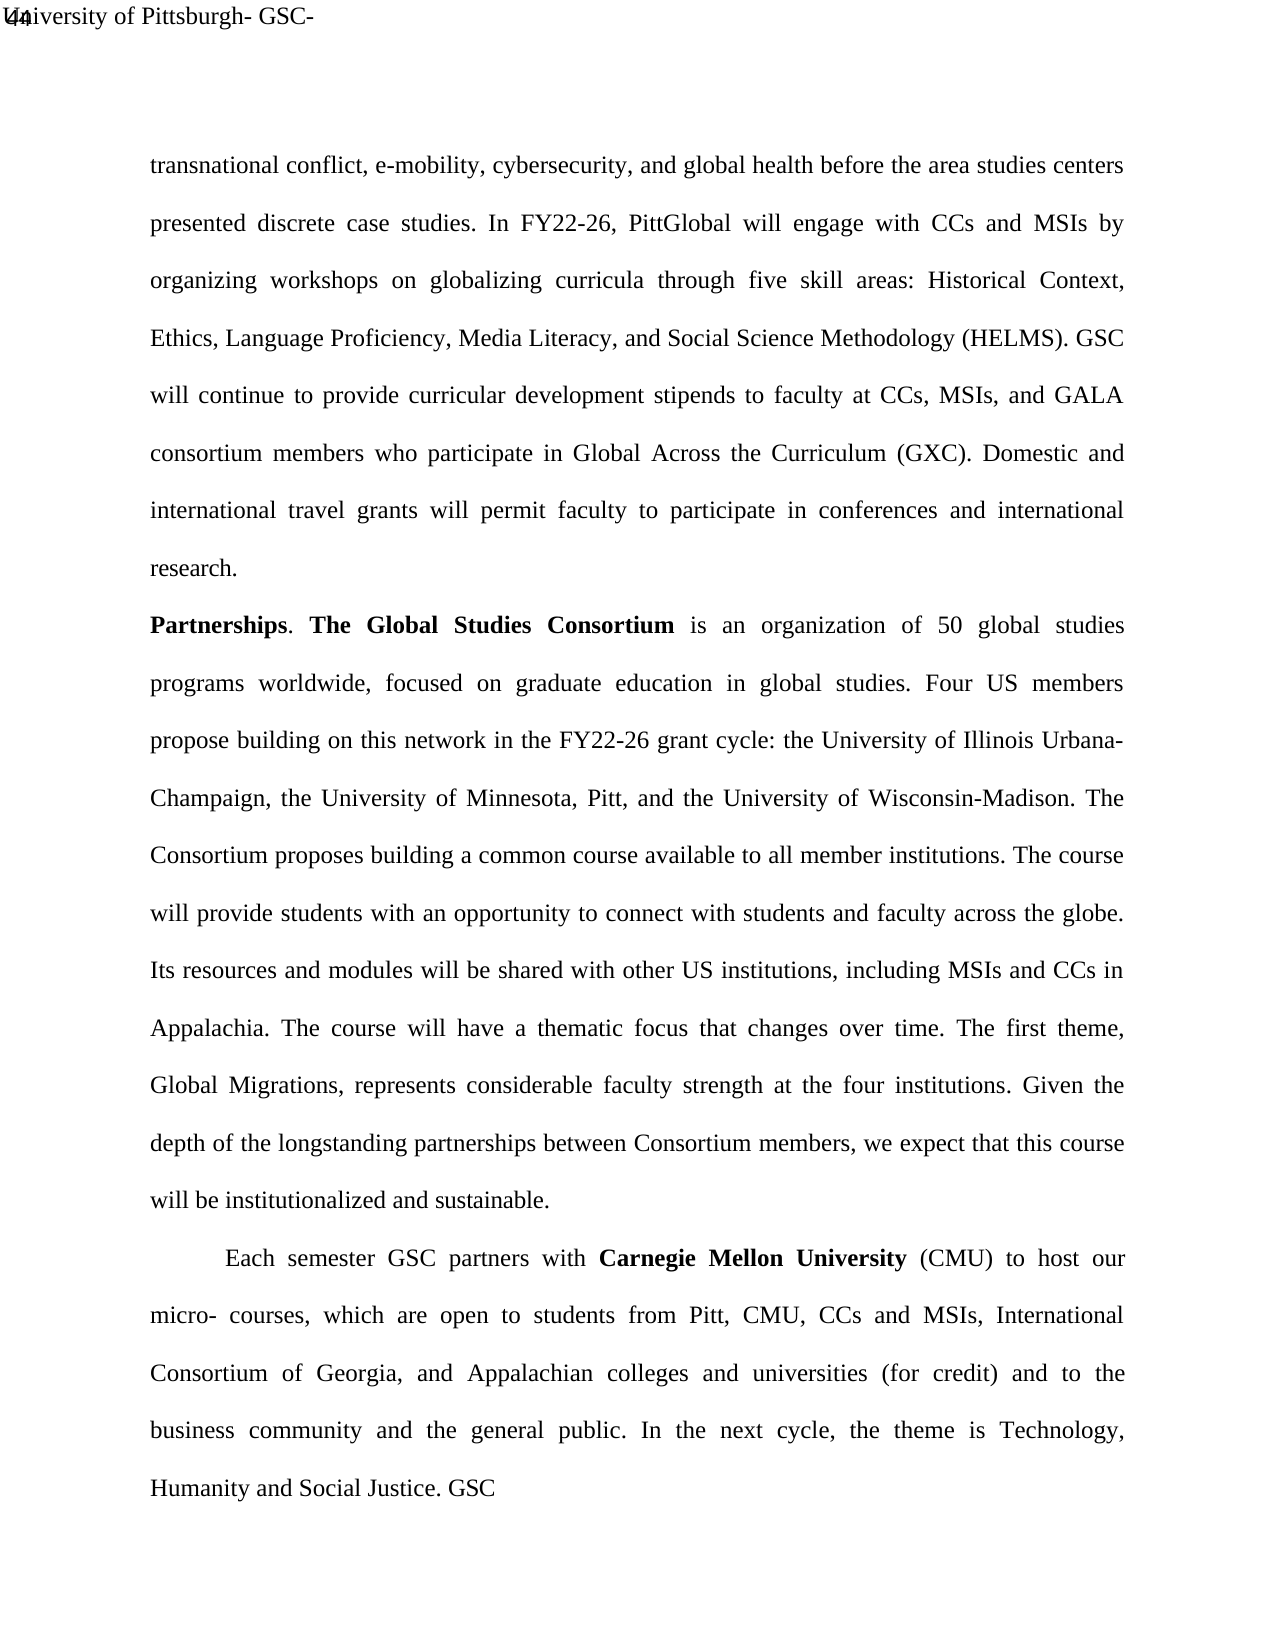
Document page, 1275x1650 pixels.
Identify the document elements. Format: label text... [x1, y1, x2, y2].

text Partnerships. The Global Studies Consortium is an organization of 50 global studies programs worldwide, focused on graduate education in global studies. Four US members propose building on this network in the FY22-26 grant cycle: the University of Illinois Urbana-Champaign, the University of Minnesota, Pitt, and the University of Wisconsin-Madison. The Consortium proposes building a common course available to all member institutions. The course will provide students with an opportunity to connect with students and faculty across the globe. Its resources and modules will be shared with other US institutions, including MSIs and CCs in Appalachia. The course will have a thematic focus that changes over time. The first theme, Global Migrations, represents considerable faculty strength at the four institutions. Given the depth of the longstanding partnerships between Consortium members, we expect that this course will be institutionalized and sustainable. [150, 610, 1125, 1214]
text Each semester GSC partners with Carnegie Mellon University (CMU) to host our micro- courses, which are open to students from Pitt, CMU, CCs and MSIs, International Consortium of Georgia, and Appalachian colleges and universities (for credit) and to the business community and the general public. In the next cycle, the theme is Technology, Humanity and Social Justice. GSC [150, 1243, 1125, 1501]
text transnational conflict, e-mobility, cybersecurity, and global health before the area studies centers presented discrete case studies. In FY22-26, PittGlobal will engage with CCs and MSIs by organizing workshops on globalizing curricula through five skill areas: Historical Context, Ethics, Language Proficiency, Media Literacy, and Social Science Methodology (HELMS). GSC will continue to provide curricular development stipends to faculty at CCs, MSIs, and GALA consortium members who participate in Global Across the Curriculum (GXC). Domestic and international travel grants will permit faculty to participate in conferences and international research. [150, 150, 1125, 581]
